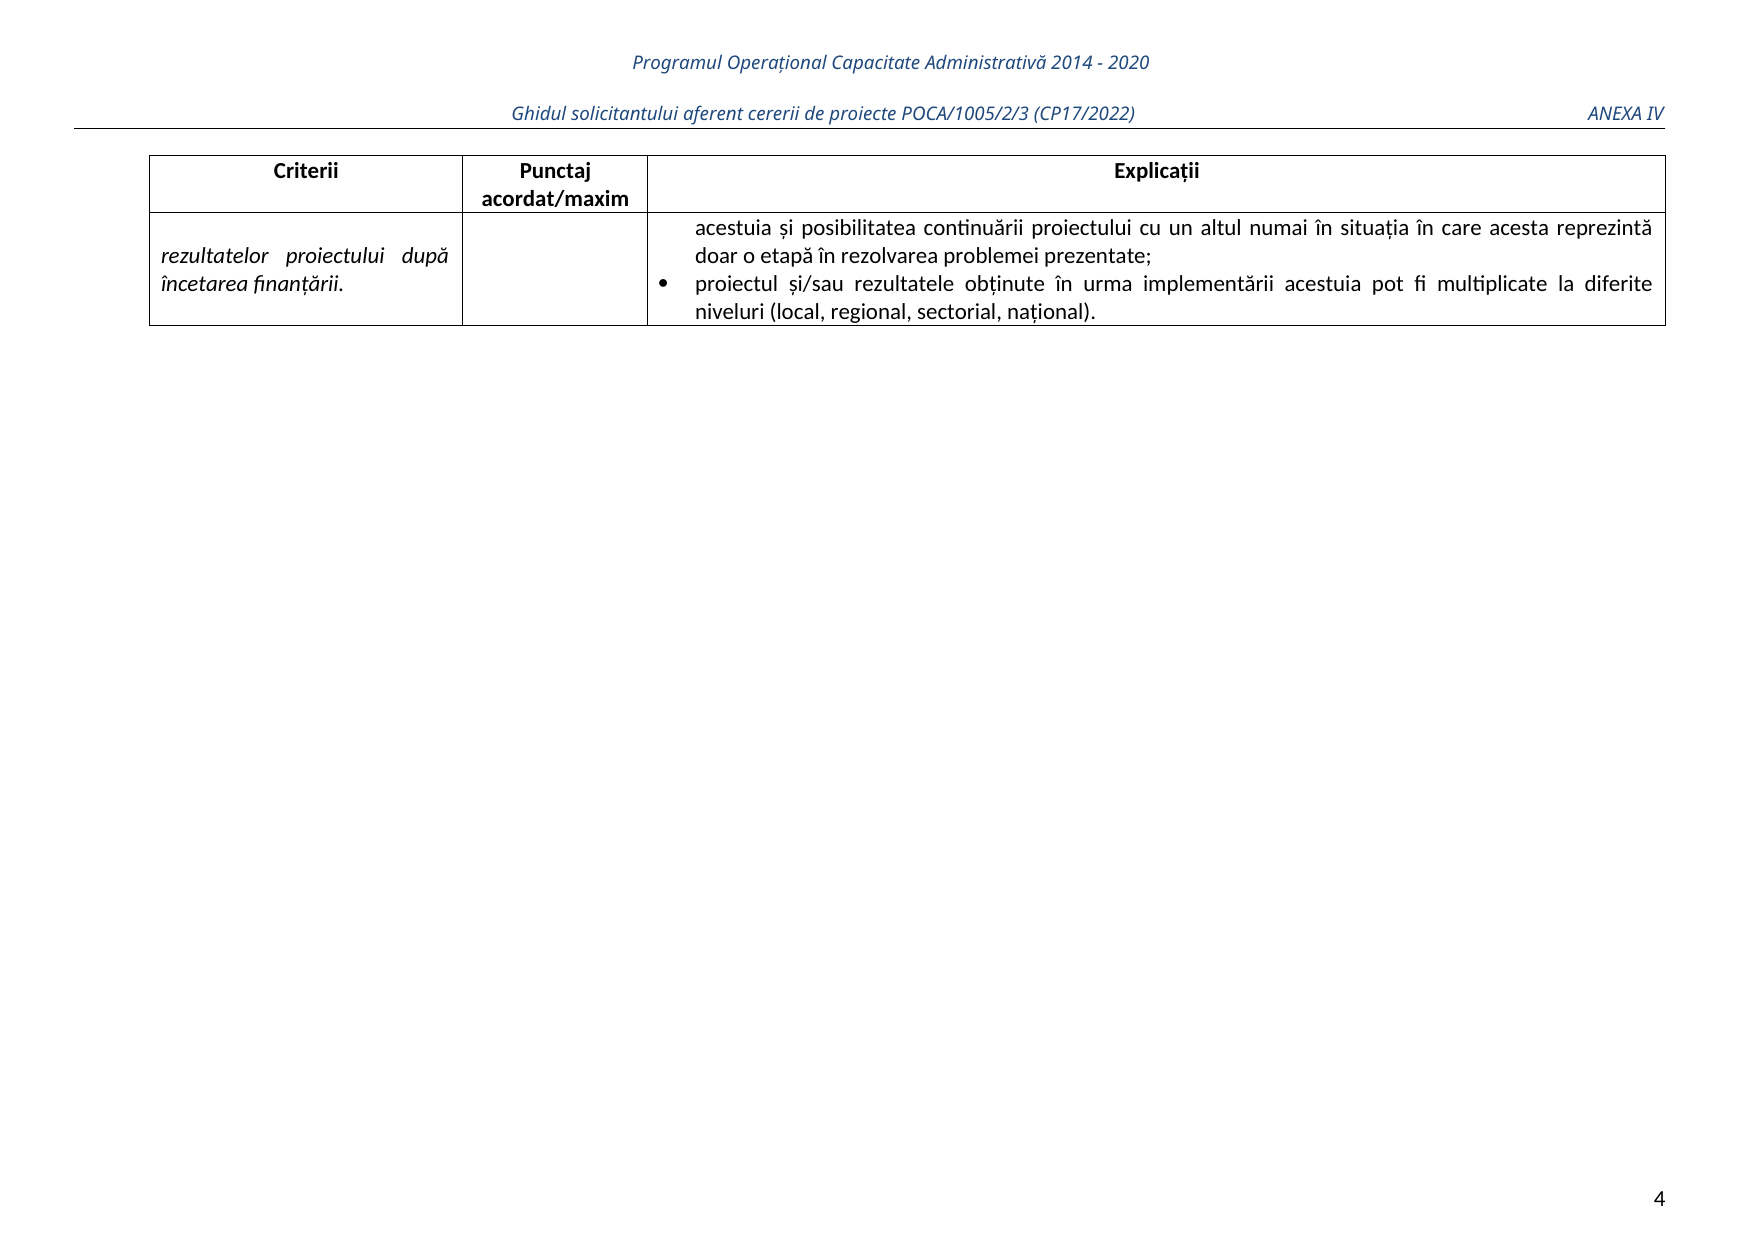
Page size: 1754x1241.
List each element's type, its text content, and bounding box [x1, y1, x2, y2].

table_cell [150, 213, 462, 325]
table_cell /6 [463, 213, 647, 325]
table_header Explicații [648, 156, 1665, 212]
table_header Criterii [150, 156, 462, 212]
table_header Punctaj acordat/maxim [463, 156, 647, 212]
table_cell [648, 213, 1665, 325]
